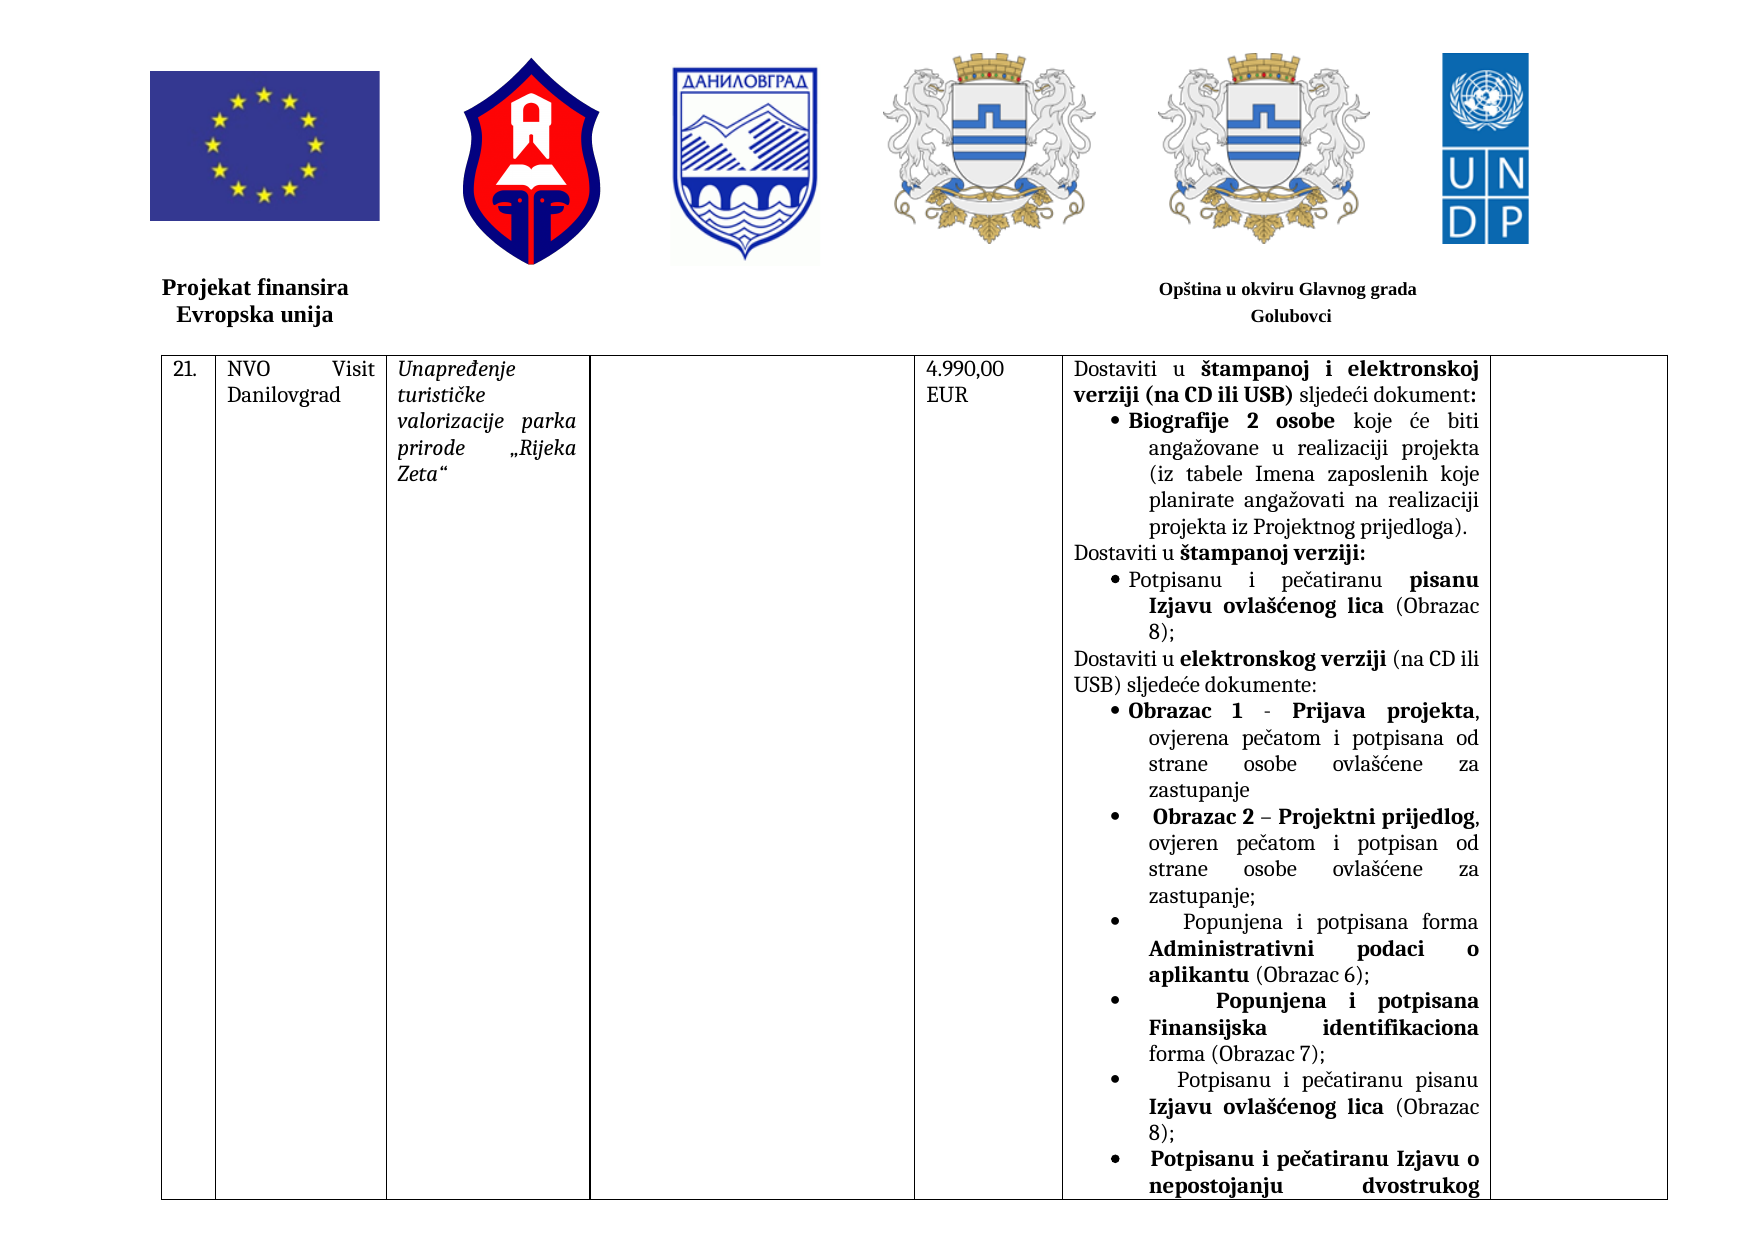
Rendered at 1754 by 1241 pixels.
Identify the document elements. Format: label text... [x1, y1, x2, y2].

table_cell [387, 356, 589, 1199]
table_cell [1063, 356, 1490, 1199]
table_cell [1491, 356, 1667, 1199]
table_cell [216, 356, 386, 1199]
table_cell 4.990,00 EUR [915, 356, 1062, 1199]
table_cell [591, 356, 914, 1199]
table_cell 21. [162, 356, 215, 1199]
